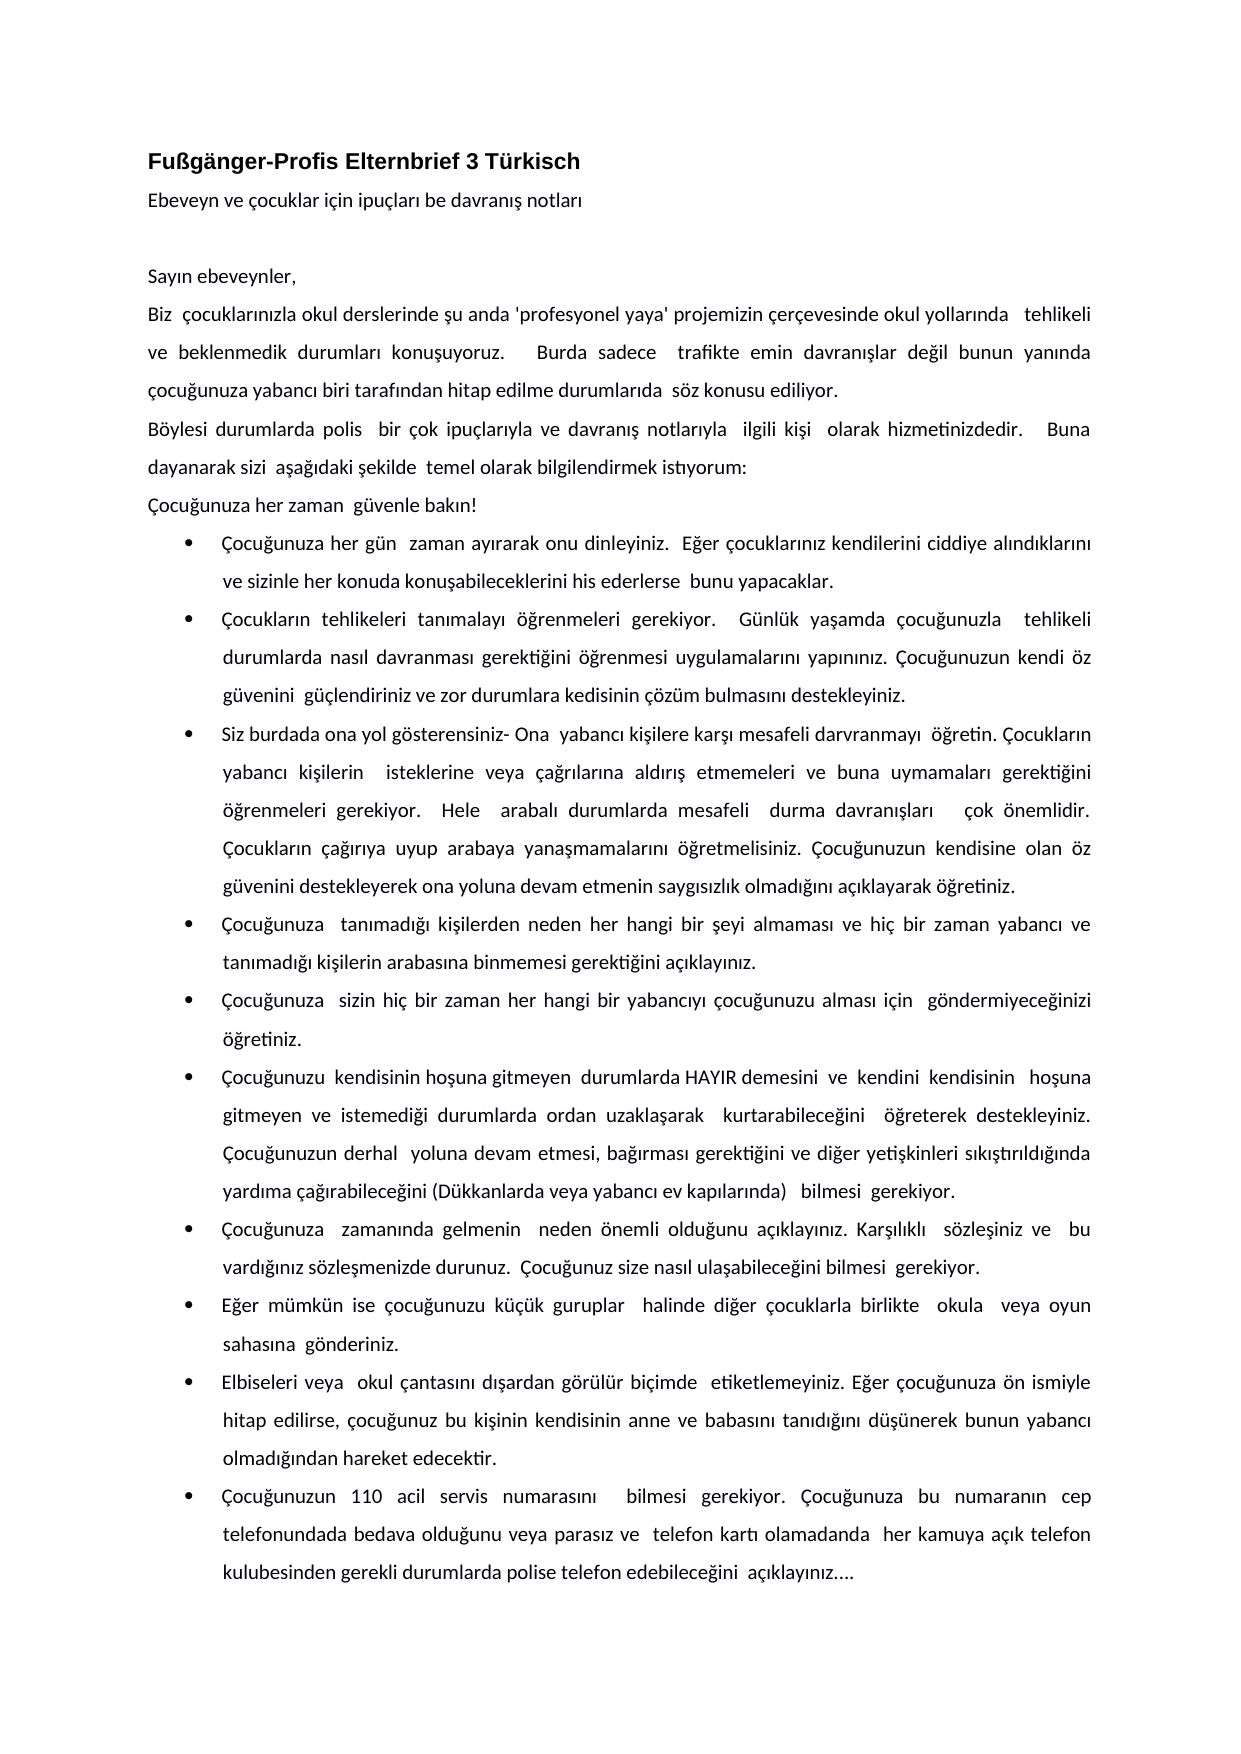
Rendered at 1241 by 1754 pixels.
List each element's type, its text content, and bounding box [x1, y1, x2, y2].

text Fußgänger-Profis Elternbrief 3 Türkisch [148, 148, 1093, 174]
list Eğer mümkün ise çocuğunuzu küçük guruplar halinde diğer çocuklarla birlikte okula veya oyun sahasına gönderiniz. [185, 1293, 1093, 1356]
text Böylesi durumlarda polis bir çok ipuçlarıyla ve davranış notlarıyla ilgili kişi olarak hizmetinizdedir. Buna dayanarak sizi aşağıdaki şekilde temel olarak bilgilendirmek istıyorum: [148, 416, 1093, 479]
text Ebeveyn ve çocuklar için ipuçları be davranış notları [148, 187, 1093, 212]
list Çocuğunuzu kendisinin hoşuna gitmeyen durumlarda HAYIR demesini ve kendini kendisinin hoşuna gitmeyen ve istemediği durumlarda ordan uzaklaşarak kurtarabileceğini öğreterek destekleyiniz. Çocuğunuzun derhal yoluna devam etmesi, bağırması gerektiğini ve diğer yetişkinleri sıkıştırıldığında yardıma çağırabileceğini (Dükkanlarda veya yabancı ev kapılarında) bilmesi gerekiyor. [185, 1064, 1093, 1204]
list Çocuğunuza tanımadığı kişilerden neden her hangi bir şeyi almaması ve hiç bir zaman yabancı ve tanımadığı kişilerin arabasına binmemesi gerektiğini açıklayınız. [185, 911, 1093, 975]
text Biz çocuklarınızla okul derslerinde şu anda 'profesyonel yaya' projemizin çerçevesinde okul yollarında tehlikeli ve beklenmedik durumları konuşuyoruz. Burda sadece trafikte emin davranışlar değil bunun yanında çocuğunuza yabancı biri tarafından hitap edilme durumlarıda söz konusu ediliyor. [148, 301, 1093, 403]
text Sayın ebeveynler, [148, 263, 1093, 289]
list Elbiseleri veya okul çantasını dışardan görülür biçimde etiketlemeyiniz. Eğer çocuğunuza ön ismiyle hitap edilirse, çocuğunuz bu kişinin kendisinin anne ve babasını tanıdığını düşünerek bunun yabancı olmadığından hareket edecektir. [185, 1369, 1093, 1471]
list Çocuğunuza sizin hiç bir zaman her hangi bir yabancıyı çocuğunuzu alması için göndermiyeceğinizi öğretiniz. [185, 988, 1093, 1051]
list Çocuğunuzun 110 acil servis numarasını bilmesi gerekiyor. Çocuğunuza bu numaranın cep telefonundada bedava olduğunu veya parasız ve telefon kartı olamadanda her kamuya açık telefon kulubesinden gerekli durumlarda polise telefon edebileceğini açıklayınız.... [185, 1483, 1093, 1585]
list Siz burdada ona yol gösterensiniz- Ona yabancı kişilere karşı mesafeli darvranmayı öğretin. Çocukların yabancı kişilerin isteklerine veya çağrılarına aldırış etmemeleri ve buna uymamaları gerektiğini öğrenmeleri gerekiyor. Hele arabalı durumlarda mesafeli durma davranışları çok önemlidir. Çocukların çağırıya uyup arabaya yanaşmamalarını öğretmelisiniz. Çocuğunuzun kendisine olan öz güvenini destekleyerek ona yoluna devam etmenin saygısızlık olmadığını açıklayarak öğretiniz. [185, 721, 1093, 899]
text Çocuğunuza her zaman güvenle bakın! [148, 492, 1093, 517]
list Çocuğunuza zamanında gelmenin neden önemli olduğunu açıklayınız. Karşılıklı sözleşiniz ve bu vardığınız sözleşmenizde durunuz. Çocuğunuz size nasıl ulaşabileceğini bilmesi gerekiyor. [185, 1216, 1093, 1280]
list Çocuğunuza her gün zaman ayırarak onu dinleyiniz. Eğer çocuklarınız kendilerini ciddiye alındıklarını ve sizinle her konuda konuşabileceklerini his ederlerse bunu yapacaklar. [185, 530, 1093, 594]
list Çocukların tehlikeleri tanımalayı öğrenmeleri gerekiyor. Günlük yaşamda çocuğunuzla tehlikeli durumlarda nasıl davranması gerektiğini öğrenmesi uygulamalarını yapınınız. Çocuğunuzun kendi öz güvenini güçlendiriniz ve zor durumlara kedisinin çözüm bulmasını destekleyiniz. [185, 606, 1093, 708]
